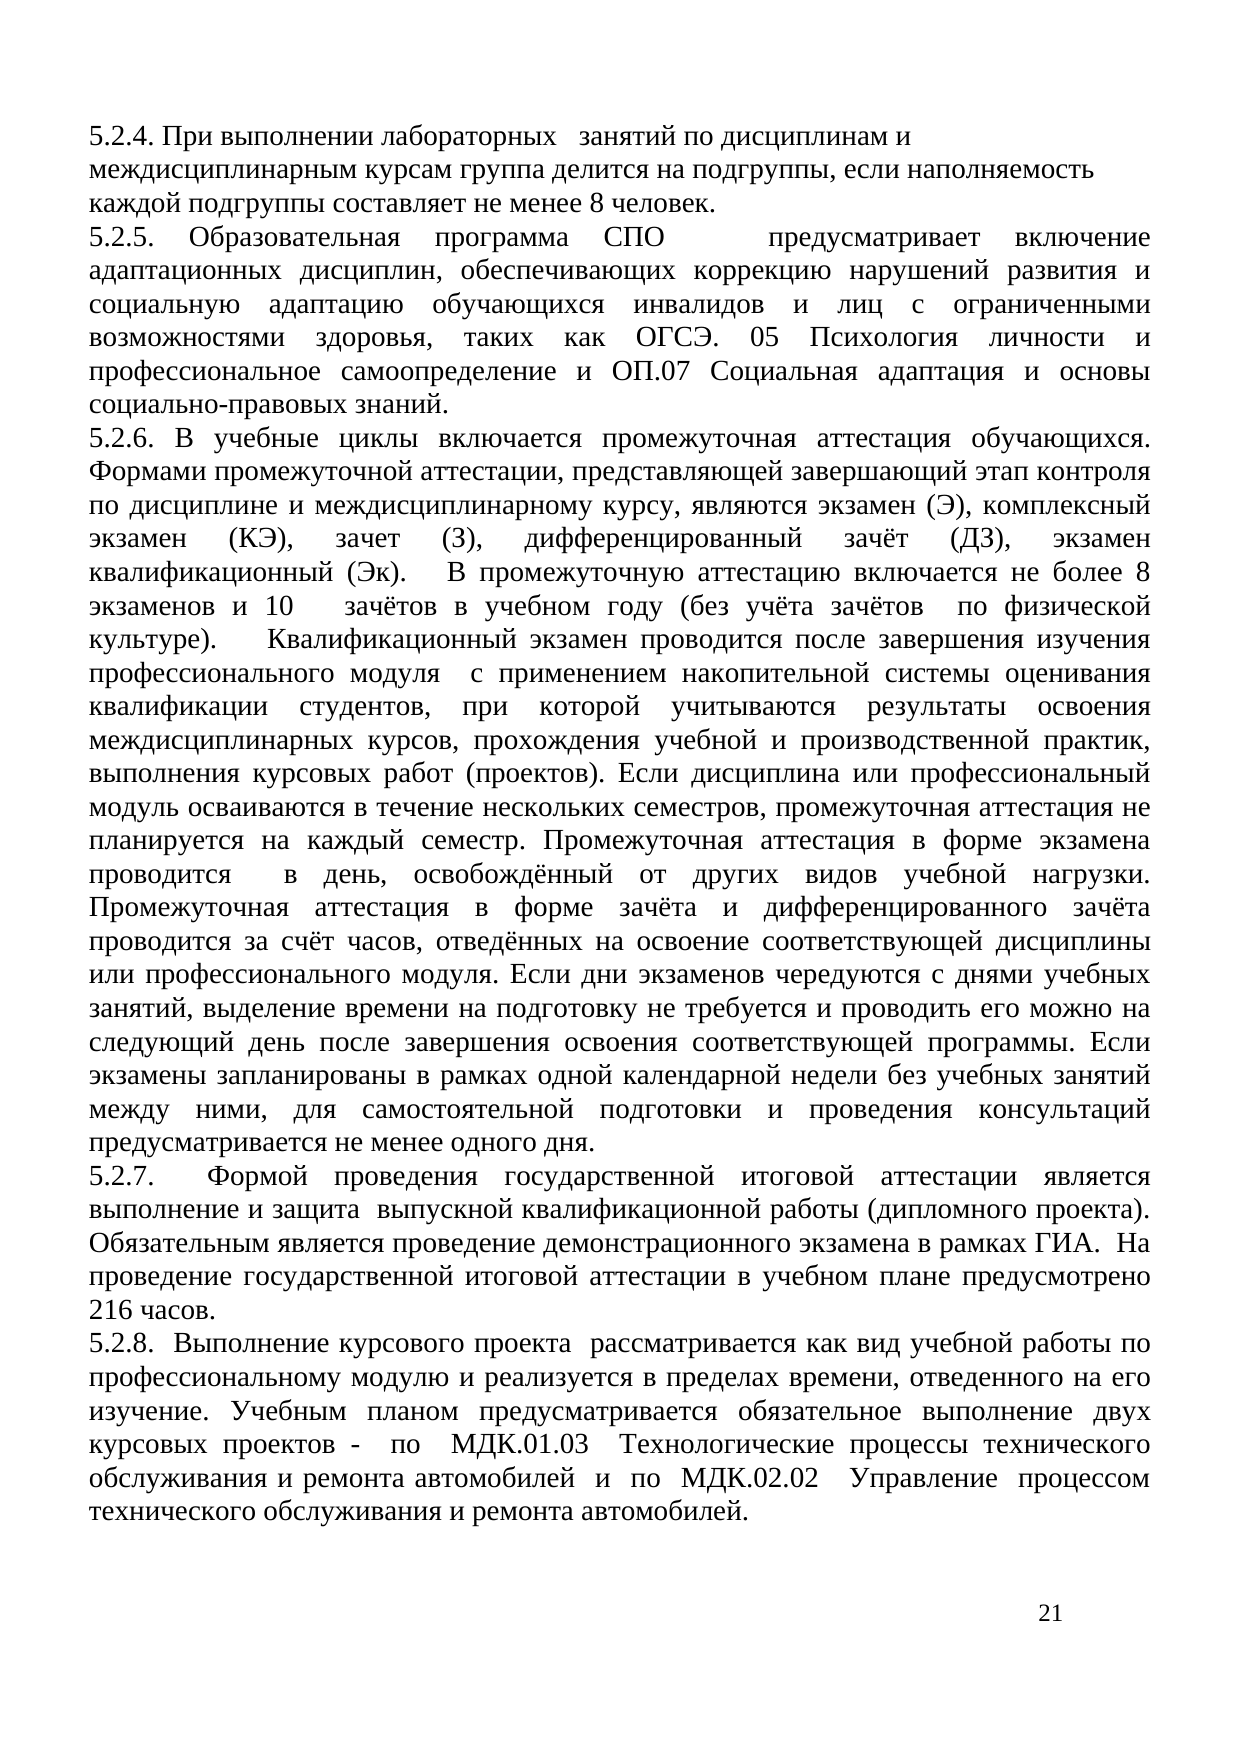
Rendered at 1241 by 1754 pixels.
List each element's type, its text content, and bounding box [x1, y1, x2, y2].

text 5.2.6. В учебные циклы включается промежуточная аттестация обучающихся. Формами промежуточной аттестации, представляющей завершающий этап контроля по дисциплине и междисциплинарному курсу, являются экзамен (Э), комплексный экзамен (КЭ), зачет (З), дифференцированный зачёт (ДЗ), экзамен квалификационный (Эк). В промежуточную аттестацию включается не более 8 экзаменов и 10 зачётов в учебном году (без учёта зачётов по физической культуре). Квалификационный экзамен проводится после завершения изучения профессионального модуля с применением накопительной системы оценивания квалификации студентов, при которой учитываются результаты освоения междисциплинарных курсов, прохождения учебной и производственной практик, выполнения курсовых работ (проектов). Если дисциплина или профессиональный модуль осваиваются в течение нескольких семестров, промежуточная аттестация не планируется на каждый семестр. Промежуточная аттестация в форме экзамена проводится в день, освобождённый от других видов учебной нагрузки. Промежуточная аттестация в форме зачёта и дифференцированного зачёта проводится за счёт часов, отведённых на освоение соответствующей дисциплины или профессионального модуля. Если дни экзаменов чередуются с днями учебных занятий, выделение времени на подготовку не требуется и проводить его можно на следующий день после завершения освоения соответствующей программы. Если экзамены запланированы в рамках одной календарной недели без учебных занятий между ними, для самостоятельной подготовки и проведения консультаций предусматривается не менее одного дня. [89, 420, 1152, 1158]
text 5.2.8. Выполнение курсового проекта рассматривается как вид учебной работы по профессиональному модулю и реализуется в пределах времени, отведенного на его изучение. Учебным планом предусматривается обязательное выполнение двух курсовых проектов - по МДК.01.03 Технологические процессы технического обслуживания и ремонта автомобилей и по МДК.02.02 Управление процессом технического обслуживания и ремонта автомобилей. [89, 1326, 1152, 1527]
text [89, 118, 1152, 219]
text 5.2.5. Образовательная программа СПО предусматривает включение адаптационных дисциплин, обеспечивающих коррекцию нарушений развития и социальную адаптацию обучающихся инвалидов и лиц с ограниченными возможностями здоровья, таких как ОГСЭ. 05 Психология личности и профессиональное самоопределение и ОП.07 Социальная адаптация и основы социально-правовых знаний. [89, 219, 1152, 420]
text 5.2.7. Формой проведения государственной итоговой аттестации является выполнение и защита выпускной квалификационной работы (дипломного проекта). Обязательным является проведение демонстрационного экзамена в рамках ГИА. На проведение государственной итоговой аттестации в учебном плане предусмотрено 216 часов. [89, 1158, 1152, 1326]
